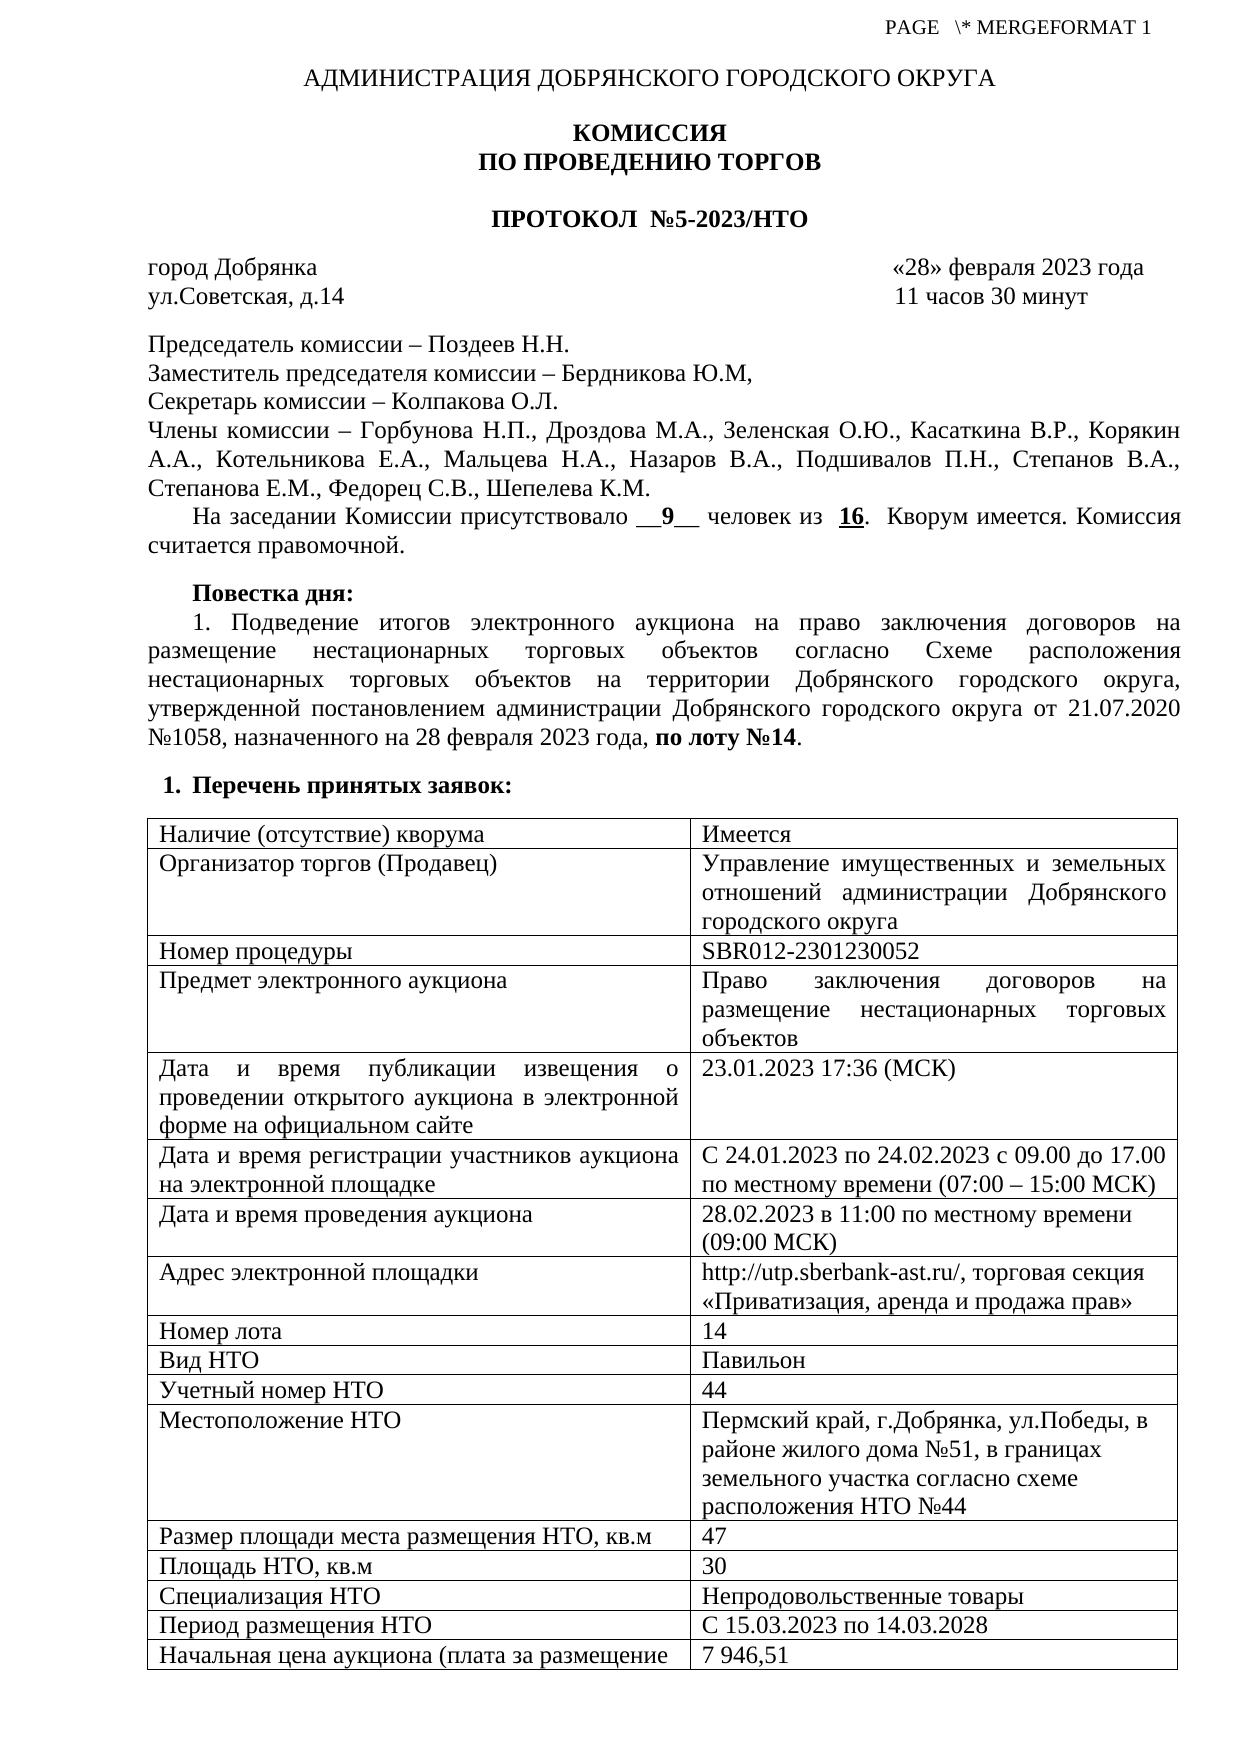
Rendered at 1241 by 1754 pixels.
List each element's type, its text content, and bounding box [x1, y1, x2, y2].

table_cell Дата и время проведения аукциона [148, 1199, 690, 1256]
table_cell 7 946,51 [691, 1640, 1177, 1669]
text ул.Советская, д.14 11 часов 30 минут [148, 281, 1152, 310]
table_cell 44 [691, 1375, 1177, 1404]
table_cell Предмет электронного аукциона [148, 966, 690, 1052]
table_header Наличие (отсутствие) кворума [148, 819, 690, 847]
table_cell Период размещения НТО [148, 1611, 690, 1639]
text На заседании Комиссии присутствовало __9__ человек из 16. Кворум имеется. Комиссия считается правомочной. [148, 501, 1181, 559]
table_cell 47 [691, 1521, 1177, 1550]
table_cell Управление имущественных и земельных отношений администрации Добрянского городского округа [691, 849, 1177, 935]
table_cell SBR012-2301230052 [691, 936, 1177, 964]
table_cell Дата и время регистрации участников аукциона на электронной площадке [148, 1140, 690, 1198]
text 1. Подведение итогов электронного аукциона на право заключения договоров на размещение нестационарных торговых объектов согласно Схеме расположения нестационарных торговых объектов на территории Добрянского городского округа, утвержденной постановлением администрации Добрянского городского округа от 21.07.2020 №1058, назначенного на 28 февраля 2023 года, по лоту №14. [148, 607, 1181, 751]
text Секретарь комиссии – Колпакова О.Л. [148, 386, 1181, 415]
table_cell 14 [691, 1316, 1177, 1344]
table_cell Организатор торгов (Продавец) [148, 849, 690, 935]
table_cell С 24.01.2023 по 24.02.2023 с 09.00 до 17.00 по местному времени (07:00 – 15:00 МСК) [691, 1140, 1177, 1198]
table_cell Адрес электронной площадки [148, 1257, 690, 1315]
table_cell Местоположение НТО [148, 1405, 690, 1520]
table_cell Непродовольственные товары [691, 1581, 1177, 1609]
table_cell Вид НТО [148, 1346, 690, 1374]
table_cell Специализация НТО [148, 1581, 690, 1609]
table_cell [148, 1640, 690, 1669]
table_cell Учетный номер НТО [148, 1375, 690, 1404]
table_cell Пермский край, г.Добрянка, ул.Победы, в районе жилого дома №51, в границах земельного участка согласно схеме расположения НТО №44 [691, 1405, 1177, 1520]
table_cell 30 [691, 1551, 1177, 1580]
table_cell Номер лота [148, 1316, 690, 1344]
table_cell С 15.03.2023 по 14.03.2028 [691, 1611, 1177, 1639]
text город Добрянка «28» февраля 2023 года [148, 252, 1152, 281]
table_cell Дата и время публикации извещения о проведении открытого аукциона в электронной форме на официальном сайте [148, 1053, 690, 1139]
table_cell Площадь НТО, кв.м [148, 1551, 690, 1580]
table_cell Размер площади места размещения НТО, кв.м [148, 1521, 690, 1550]
table_cell Павильон [691, 1346, 1177, 1374]
table_cell Номер процедуры [148, 936, 690, 964]
title Администрация Добрянского городского округа [148, 63, 1152, 92]
title КОМИССИЯ [148, 118, 1152, 147]
list Перечень принятых заявок: [118, 770, 1152, 798]
text Заместитель председателя комиссии – Бердникова Ю.М, [148, 358, 1181, 386]
text Повестка дня: [148, 578, 1181, 607]
subtitle ПРОТОКОЛ №5-2023/НТО [148, 204, 1152, 233]
table_header Имеется [691, 819, 1177, 847]
table_cell 23.01.2023 17:36 (МСК) [691, 1053, 1177, 1139]
table_cell 28.02.2023 в 11:00 по местному времени (09:00 МСК) [691, 1199, 1177, 1256]
text Члены комиссии – Горбунова Н.П., Дроздова М.А., Зеленская О.Ю., Касаткина В.Р., Корякин А.А., Котельникова Е.А., Мальцева Н.А., Назаров В.А., Подшивалов П.Н., Степанов В.А., Степанова Е.М., Федорец С.В., Шепелева К.М. [148, 415, 1181, 501]
table_cell http://utp.sberbank-ast.ru/, торговая секция «Приватизация, аренда и продажа прав» [691, 1257, 1177, 1315]
title по проведению торгов [148, 147, 1152, 176]
table_cell Право заключения договоров на размещение нестационарных торговых объектов [691, 966, 1177, 1052]
text Председатель комиссии – Поздеев Н.Н. [148, 329, 1181, 358]
